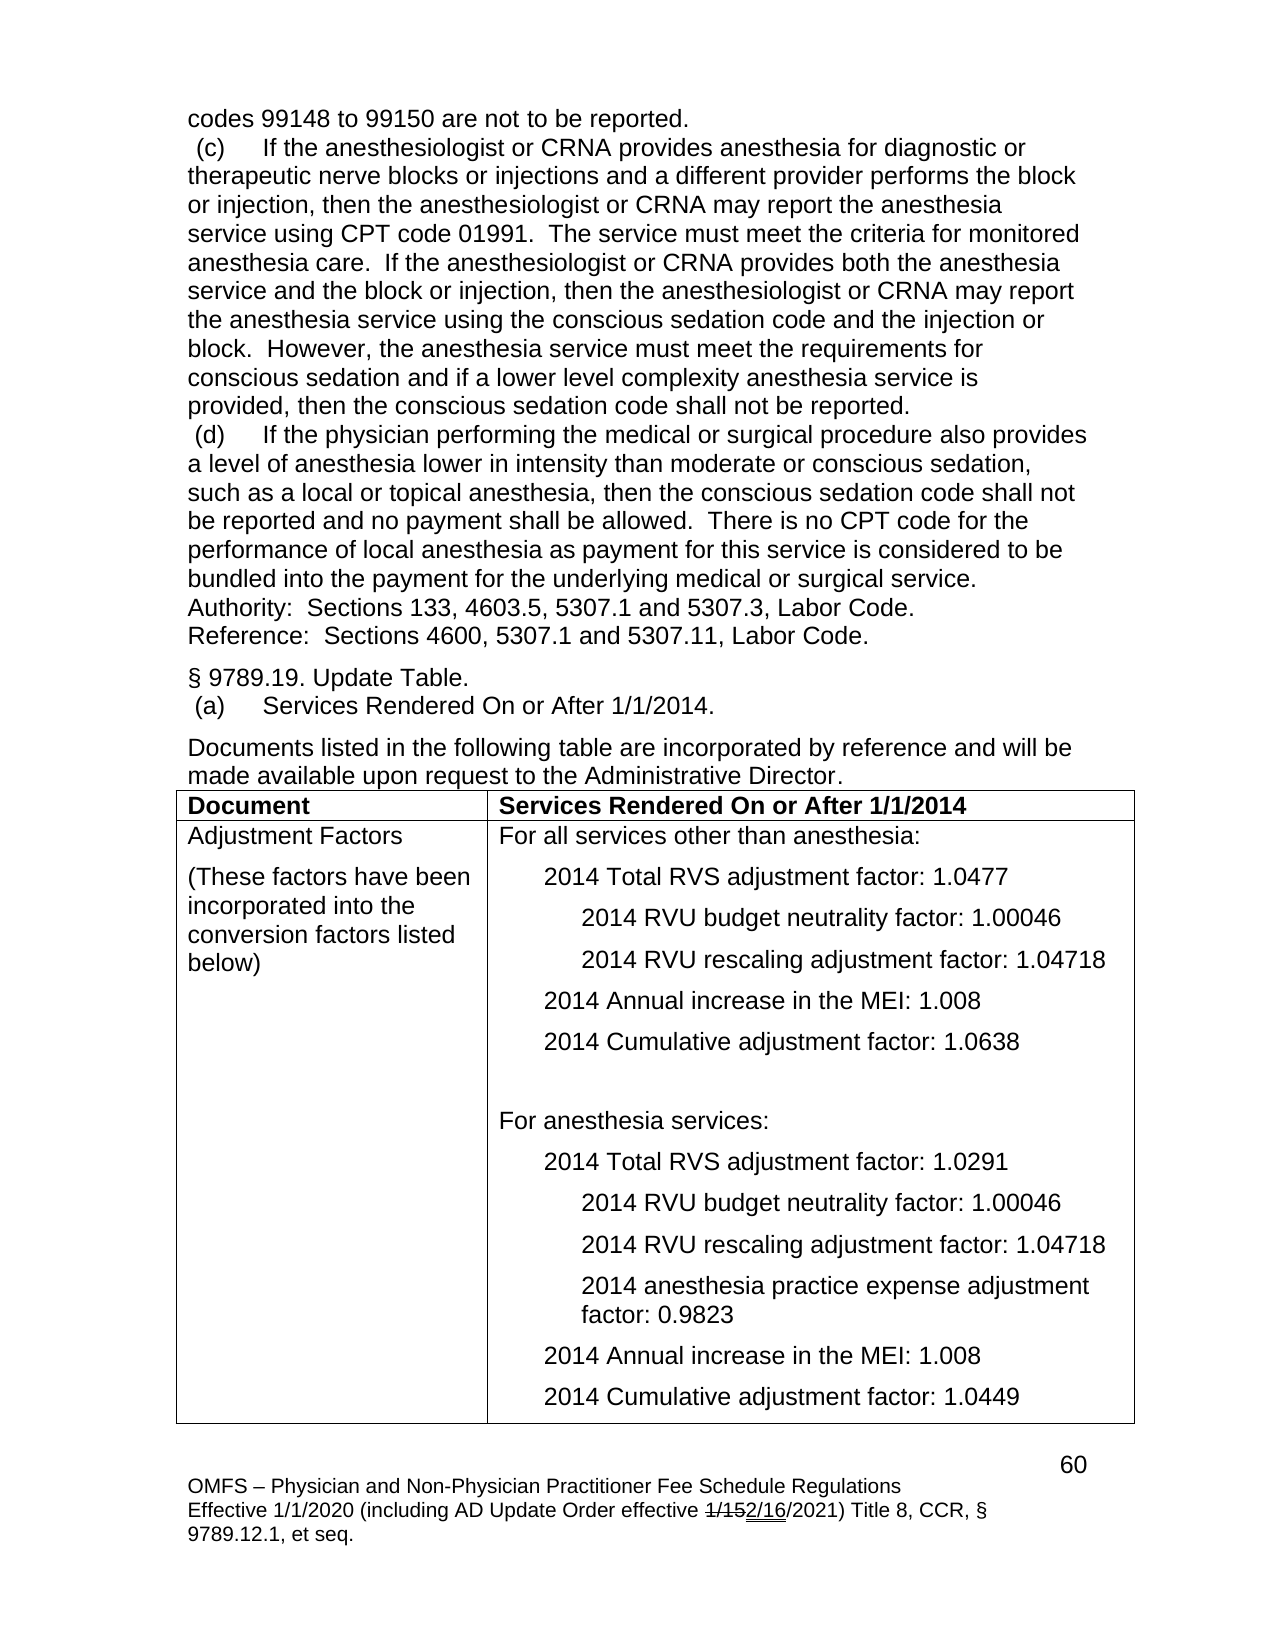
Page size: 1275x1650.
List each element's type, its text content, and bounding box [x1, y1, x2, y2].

text Documents listed in the following table are incorporated by reference and will be made available upon request to the Administrative Director. [187, 732, 1087, 790]
list If the anesthesiologist or CRNA provides anesthesia for diagnostic or therapeutic nerve blocks or injections and a different provider performs the block or injection, then the anesthesiologist or CRNA may report the anesthesia service using CPT code 01991. The service must meet the criteria for monitored anesthesia care. If the anesthesiologist or CRNA provides both the anesthesia service and the block or injection, then the anesthesiologist or CRNA may report the anesthesia service using the conscious sedation code and the injection or block. However, the anesthesia service must meet the requirements for conscious sedation and if a lower level complexity anesthesia service is provided, then the conscious sedation code shall not be reported. [187, 132, 1087, 420]
table_header Services Rendered On or After 1/1/2014 [488, 791, 1134, 820]
table_header Document [177, 791, 487, 820]
table_cell For all services other than anesthesia: 2014 Total RVS adjustment factor: 1.0477 2014 RVU budget neutrality factor: 1.00046 2014 RVU rescaling adjustment factor: 1.04718 2014 Annual increase in the MEI: 1.008 2014 Cumulative adjustment factor: 1.0638 For anesthesia services: 2014 Total RVS adjustment factor: 1.0291 2014 RVU budget neutrality factor: 1.00046 2014 RVU rescaling adjustment factor: 1.04718 2014 anesthesia practice expense adjustment factor: 0.9823 2014 Annual increase in the MEI: 1.008 2014 Cumulative adjustment factor: 1.0449 [488, 821, 1134, 1423]
list If the physician performing the medical or surgical procedure also provides a level of anesthesia lower in intensity than moderate or conscious sedation, such as a local or topical anesthesia, then the conscious sedation code shall not be reported and no payment shall be allowed. There is no CPT code for the performance of local anesthesia as payment for this service is considered to be bundled into the payment for the underlying medical or surgical service. [187, 420, 1087, 592]
text Authority: Sections 133, 4603.5, 5307.1 and 5307.3, Labor Code. [187, 592, 1087, 621]
list Services Rendered On or After 1/1/2014. [187, 691, 1087, 720]
text § 9789.19. Update Table. [187, 662, 1087, 691]
text Reference: Sections 4600, 5307.1 and 5307.11, Labor Code. [187, 621, 1087, 650]
table_cell Adjustment Factors (These factors have been incorporated into the conversion factors listed below) [177, 821, 487, 1423]
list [187, 104, 1087, 132]
